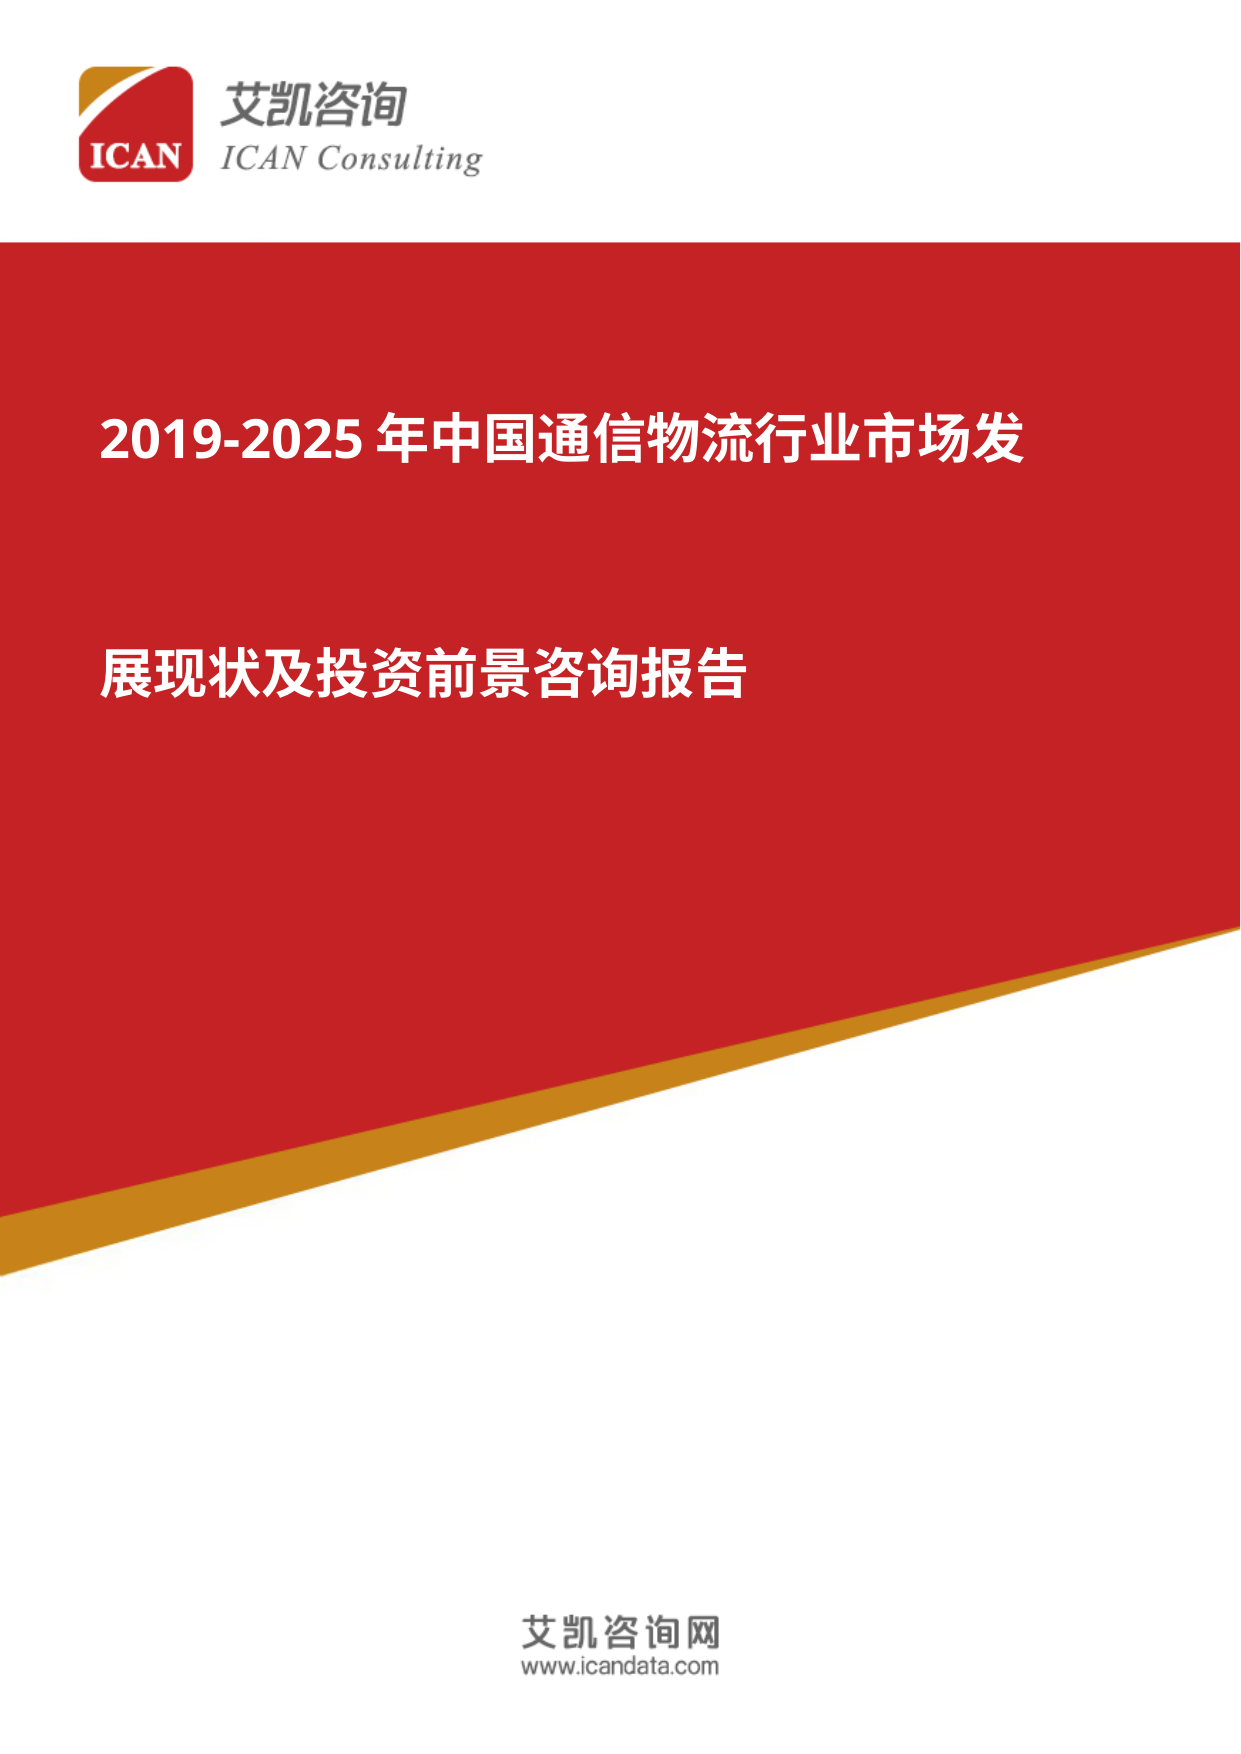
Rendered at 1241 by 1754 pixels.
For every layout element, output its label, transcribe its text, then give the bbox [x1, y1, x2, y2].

subtitle 2019-2025年中国通信物流行业市场发展现状及投资前景咨询报告 [99, 386, 1053, 718]
picture [0, 5, 1241, 1754]
